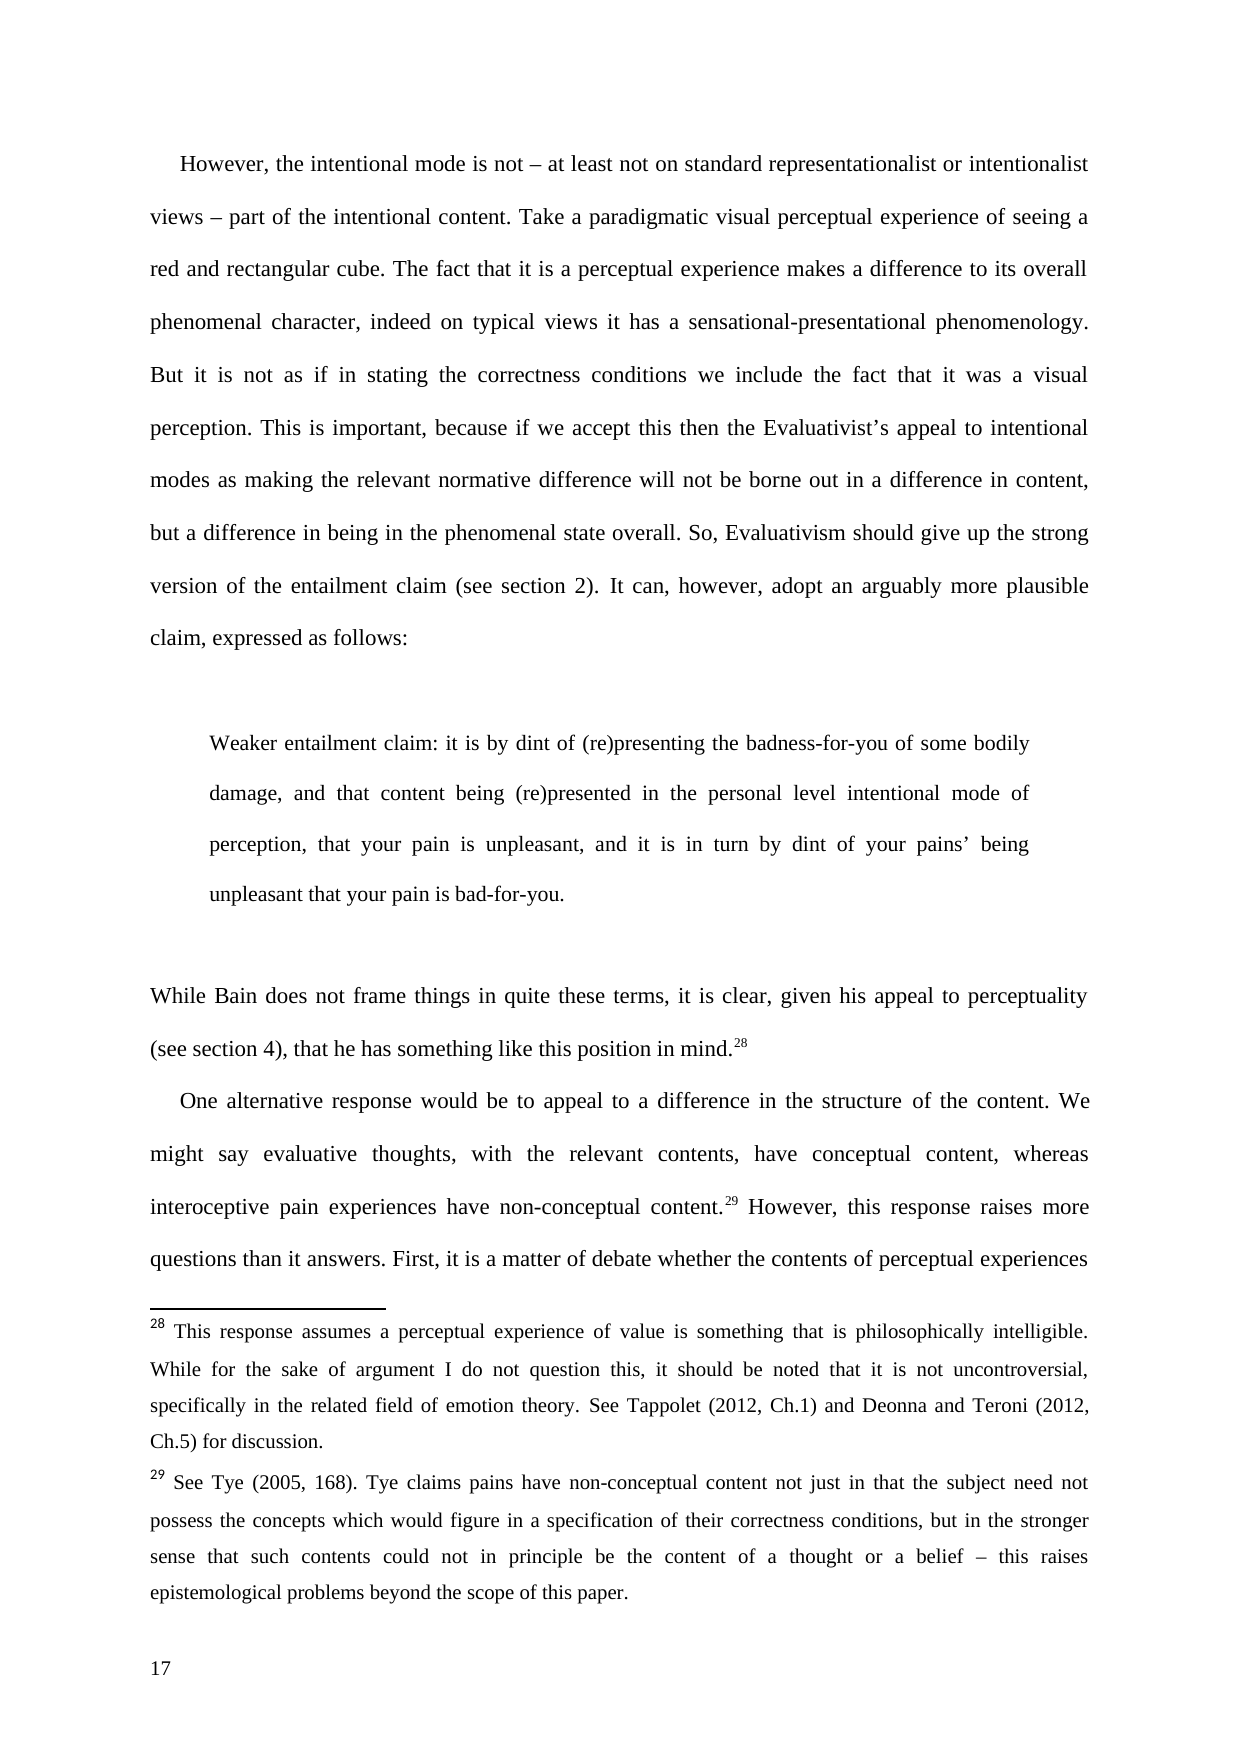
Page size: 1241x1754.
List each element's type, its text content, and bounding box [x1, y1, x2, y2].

text Weaker entailment claim: it is by dint of (re)presenting the badness-for-you of some bodily damage, and that content being (re)presented in the personal level intentional mode of perception, that your pain is unpleasant, and it is in turn by dint of your pains’ being unpleasant that your pain is bad-for-you. [209, 730, 1031, 906]
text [150, 1087, 1090, 1272]
text However, the intentional mode is not – at least not on standard representationalist or intentionalist views – part of the intentional content. Take a paradigmatic visual perceptual experience of seeing a red and rectangular cube. The fact that it is a perceptual experience makes a difference to its overall phenomenal character, indeed on typical views it has a sensational-presentational phenomenology. But it is not as if in stating the correctness conditions we include the fact that it was a visual perception. This is important, because if we accept this then the Evaluativist’s appeal to intentional modes as making the relevant normative difference will not be borne out in a difference in content, but a difference in being in the phenomenal state overall. So, Evaluativism should give up the strong version of the entailment claim (see section 2). It can, however, adopt an arguably more plausible claim, expressed as follows: [150, 150, 1090, 651]
text While Bain does not frame things in quite these terms, it is clear, given his appeal to perceptuality (see section 4), that he has something like this position in mind. [150, 982, 1090, 1061]
